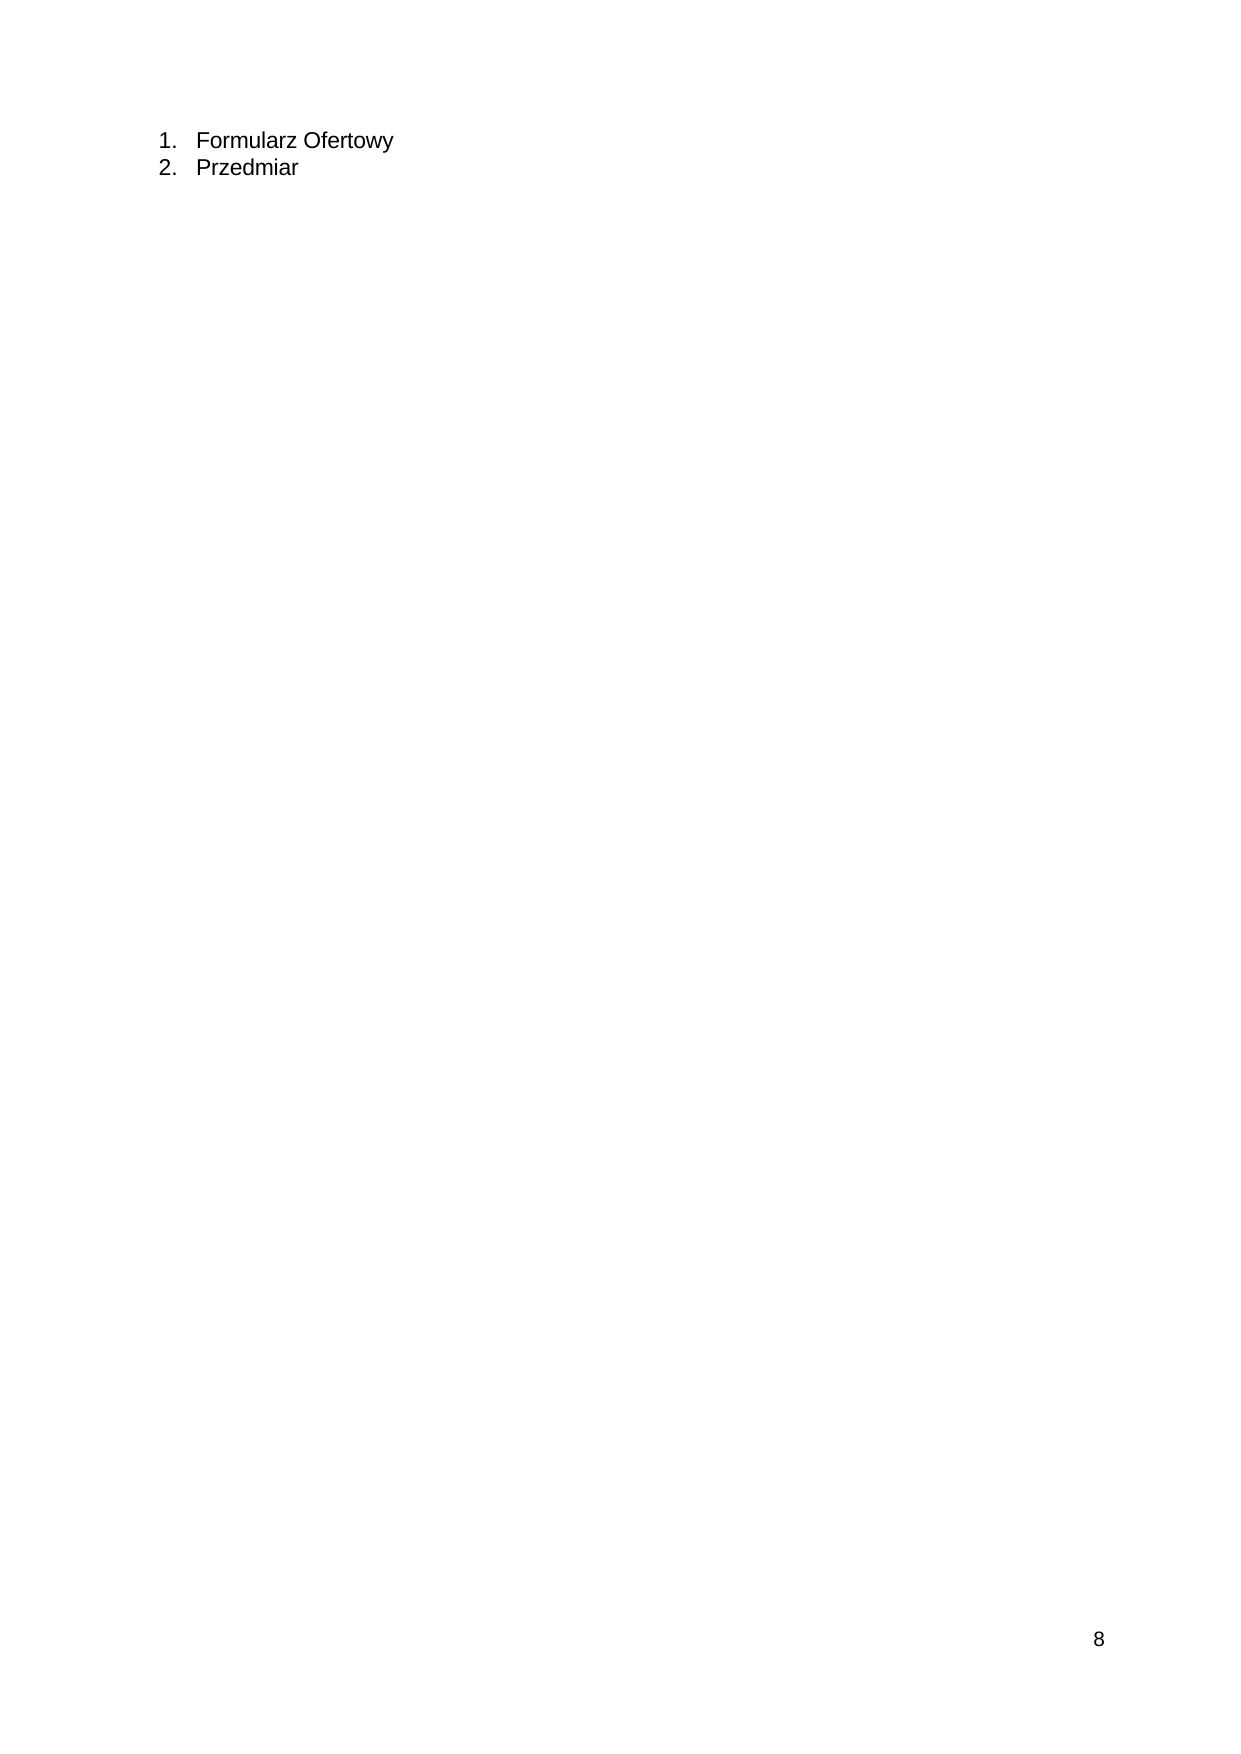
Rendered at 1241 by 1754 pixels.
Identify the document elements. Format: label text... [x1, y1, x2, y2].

list Formularz Ofertowy [158, 127, 1113, 153]
list Przedmiar [158, 153, 1113, 180]
